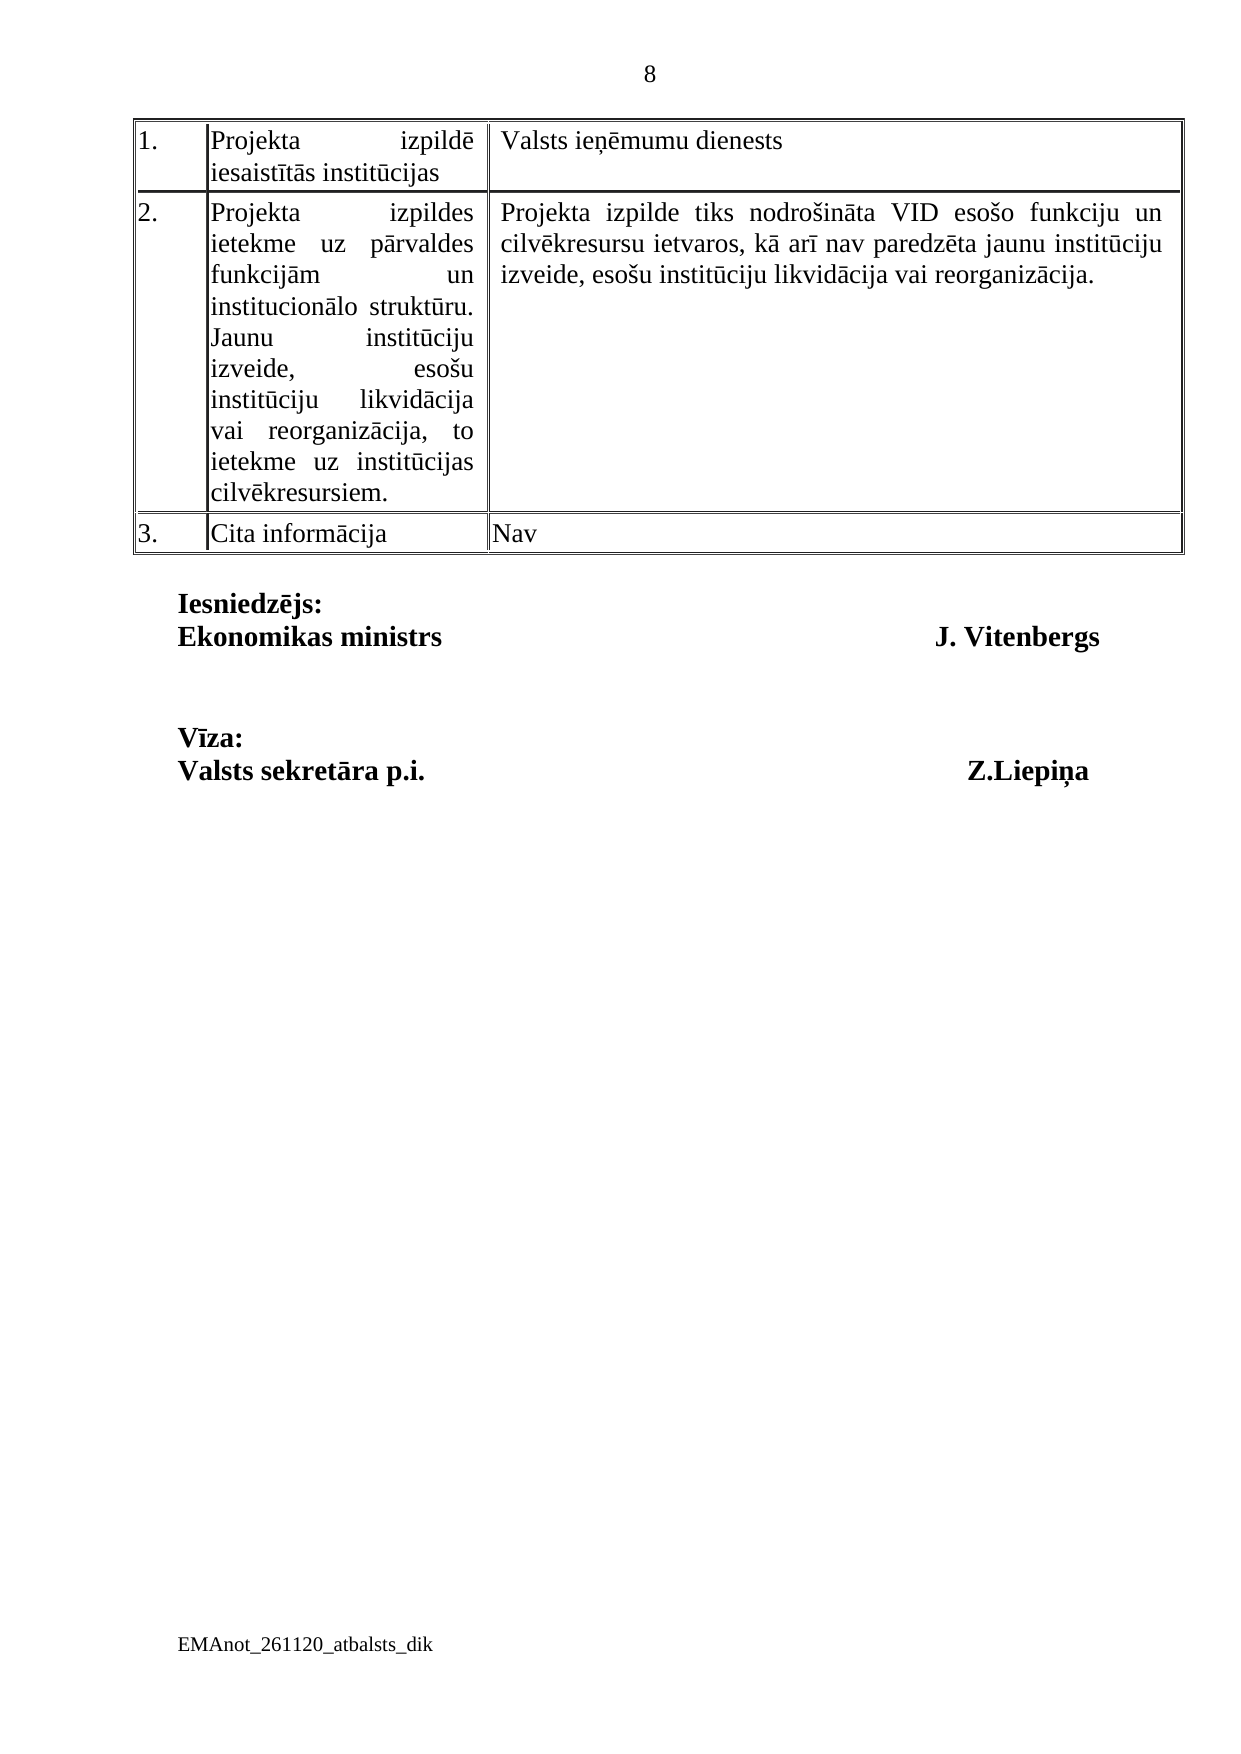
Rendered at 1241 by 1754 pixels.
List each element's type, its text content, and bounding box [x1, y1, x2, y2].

text Ekonomikas ministrs J. Vitenbergs [177, 619, 1122, 653]
table_cell Projekta izpilde tiks nodrošināta VID esošo funkciju un cilvēkresursu ietvaros, kā arī nav paredzēta jaunu institūciju izveide, esošu institūciju likvidācija vai reorganizācija. [490, 190, 1181, 511]
table_cell Projekta izpildes ietekme uz pārvaldes funkcijām un institucionālo struktūru. Jaunu institūciju izveide, esošu institūciju likvidācija vai reorganizācija, to ietekme uz institūcijas cilvēkresursiem. [209, 193, 487, 511]
table_cell 3. [134, 511, 207, 551]
table_cell 1. [136, 122, 207, 190]
text Valsts sekretāra p.i. Z.Liepiņa [177, 753, 1122, 787]
table_cell 2. [136, 190, 206, 511]
table_cell Cita informācija [207, 514, 489, 551]
table_cell Nav [489, 511, 1183, 551]
table_cell Projekta izpildē iesaistītās institūcijas [207, 122, 489, 190]
text Vīza: [177, 720, 1122, 753]
text Iesniedzējs: [177, 586, 1122, 619]
table_cell Valsts ieņēmumu dienests [489, 122, 1181, 190]
